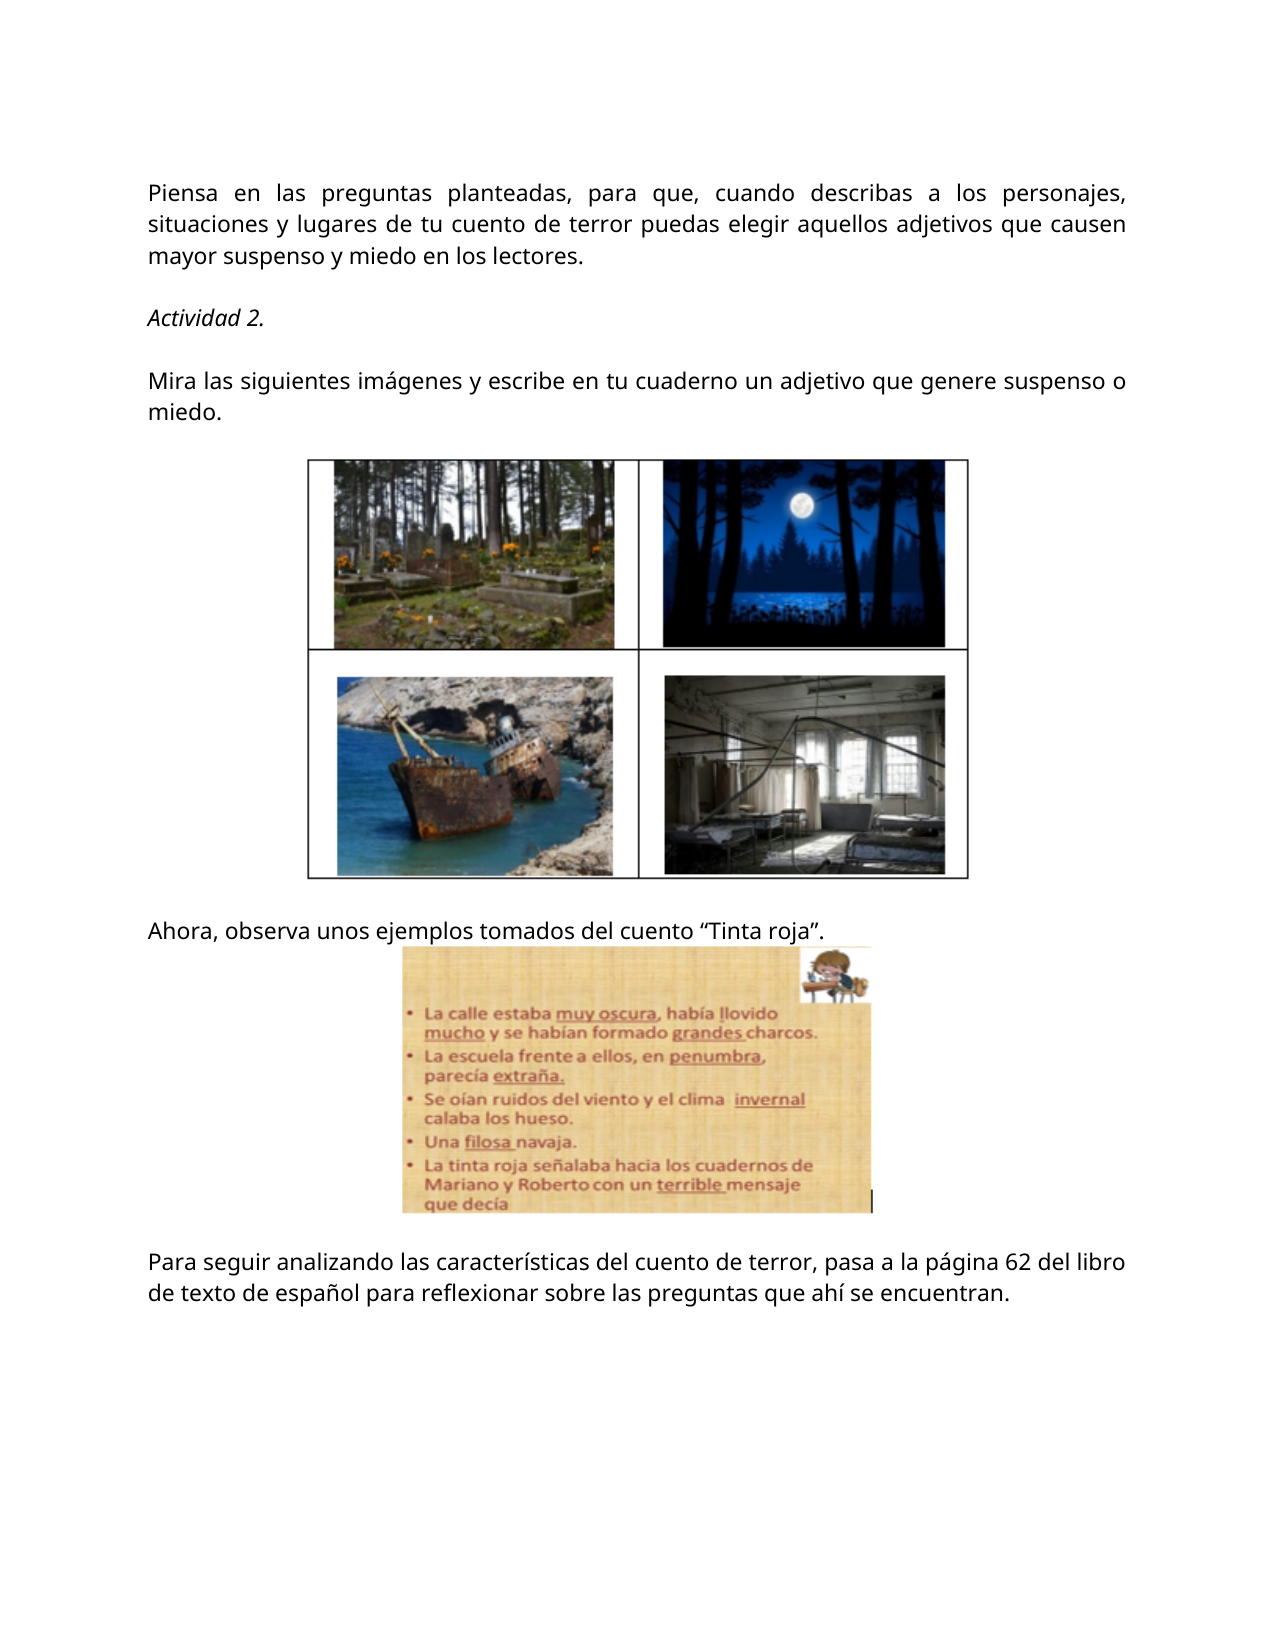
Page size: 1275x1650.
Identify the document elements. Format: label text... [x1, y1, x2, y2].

text Mira las siguientes imágenes y escribe en tu cuaderno un adjetivo que genere suspenso o miedo. [148, 365, 1127, 427]
text Ahora, observa unos ejemplos tomados del cuento “Tinta roja”. [148, 915, 1127, 946]
text Piensa en las preguntas planteadas, para que, cuando describas a los personajes, situaciones y lugares de tu cuento de terror puedas elegir aquellos adjetivos que causen mayor suspenso y miedo en los lectores. [148, 177, 1127, 271]
picture [303, 458, 972, 884]
picture [402, 946, 873, 1215]
text Actividad 2. [148, 302, 1127, 333]
text Para seguir analizando las características del cuento de terror, pasa a la página 62 del libro de texto de español para reflexionar sobre las preguntas que ahí se encuentran. [148, 1246, 1127, 1308]
